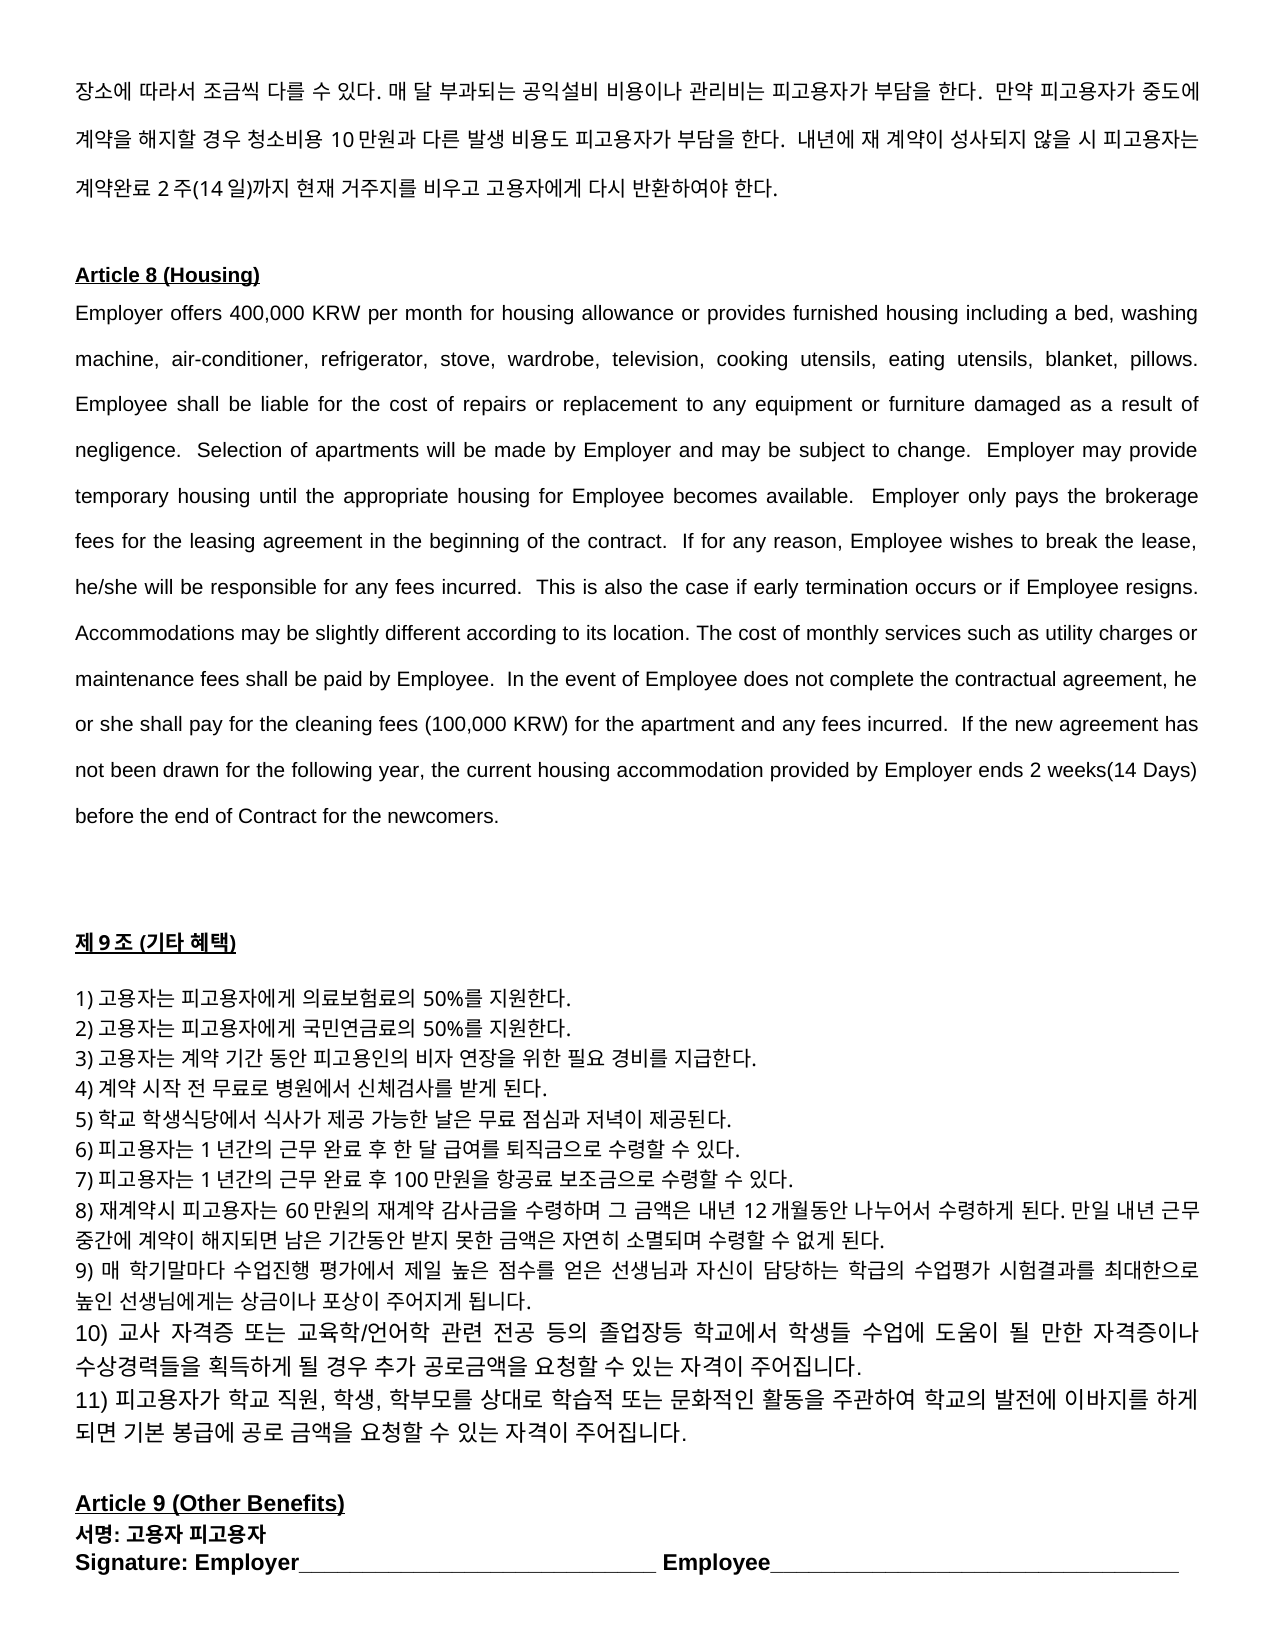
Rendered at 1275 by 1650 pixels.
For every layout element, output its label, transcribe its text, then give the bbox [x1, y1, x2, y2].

text 8) 재계약시 피고용자는 60만원의 재계약 감사금을 수령하며 그 금액은 내년 12개월동안 나누어서 수령하게 된다. 만일 내년 근무 중간에 계약이 해지되면 남은 기간동안 받지 못한 금액은 자연히 소멸되며 수령할 수 없게 된다. [75, 1194, 1200, 1254]
text 5) 학교 학생식당에서 식사가 제공 가능한 날은 무료 점심과 저녁이 제공된다. [75, 1103, 1200, 1133]
text 4) 계약 시작 전 무료로 병원에서 신체검사를 받게 된다. [75, 1073, 1200, 1103]
text 6) 피고용자는 1년간의 근무 완료 후 한 달 급여를 퇴직금으로 수령할 수 있다. [75, 1133, 1200, 1164]
text 9) 매 학기말마다 수업진행 평가에서 제일 높은 점수를 얻은 선생님과 자신이 담당하는 학급의 수업평가 시험결과를 최대한으로 높인 선생님에게는 상금이나 포상이 주어지게 됩니다. [75, 1254, 1200, 1315]
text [75, 75, 1200, 202]
text 11) 피고용자가 학교 직원, 학생, 학부모를 상대로 학습적 또는 문화적인 활동을 주관하여 학교의 발전에 이바지를 하게 되면 기본 봉급에 공로 금액을 요청할 수 있는 자격이 주어집니다. [75, 1382, 1200, 1448]
text 10) 교사 자격증 또는 교육학/언어학 관련 전공 등의 졸업장등 학교에서 학생들 수업에 도움이 될 만한 자격증이나 수상경력들을 획득하게 될 경우 추가 공로금액을 요청할 수 있는 자격이 주어집니다. [75, 1315, 1200, 1382]
text Article 9 (Other Benefits) [75, 1490, 1200, 1517]
text 2) 고용자는 피고용자에게 국민연금료의 50%를 지원한다. [75, 1012, 1200, 1042]
text 3) 고용자는 계약 기간 동안 피고용인의 비자 연장을 위한 필요 경비를 지급한다. [75, 1042, 1200, 1073]
text 7) 피고용자는 1년간의 근무 완료 후 100만원을 항공료 보조금으로 수령할 수 있다. [75, 1164, 1200, 1194]
text Article 8 (Housing) [75, 262, 1200, 286]
text 1) 고용자는 피고용자에게 의료보험료의 50%를 지원한다. [75, 982, 1200, 1012]
text Employer offers 400,000 KRW per month for housing allowance or provides furnished housing including a bed, washing machine, air-conditioner, refrigerator, stove, wardrobe, television, cooking utensils, eating utensils, blanket, pillows. Employee shall be liable for the cost of repairs or replacement to any equipment or furniture damaged as a result of negligence. Selection of apartments will be made by Employer and may be subject to change. Employer may provide temporary housing until the appropriate housing for Employee becomes available. Employer only pays the brokerage fees for the leasing agreement in the beginning of the contract. If for any reason, Employee wishes to break the lease, he/she will be responsible for any fees incurred. This is also the case if early termination occurs or if Employee resigns. Accommodations may be slightly different according to its location. The cost of monthly services such as utility charges or maintenance fees shall be paid by Employee. In the event of Employee does not complete the contractual agreement, he or she shall pay for the cleaning fees (100,000 KRW) for the apartment and any fees incurred. If the new agreement has not been drawn for the following year, the current housing accommodation provided by Employer ends 2 weeks(14 Days) before the end of Contract for the newcomers. [75, 301, 1200, 828]
text 제9조 (기타 혜택) [75, 926, 1200, 956]
